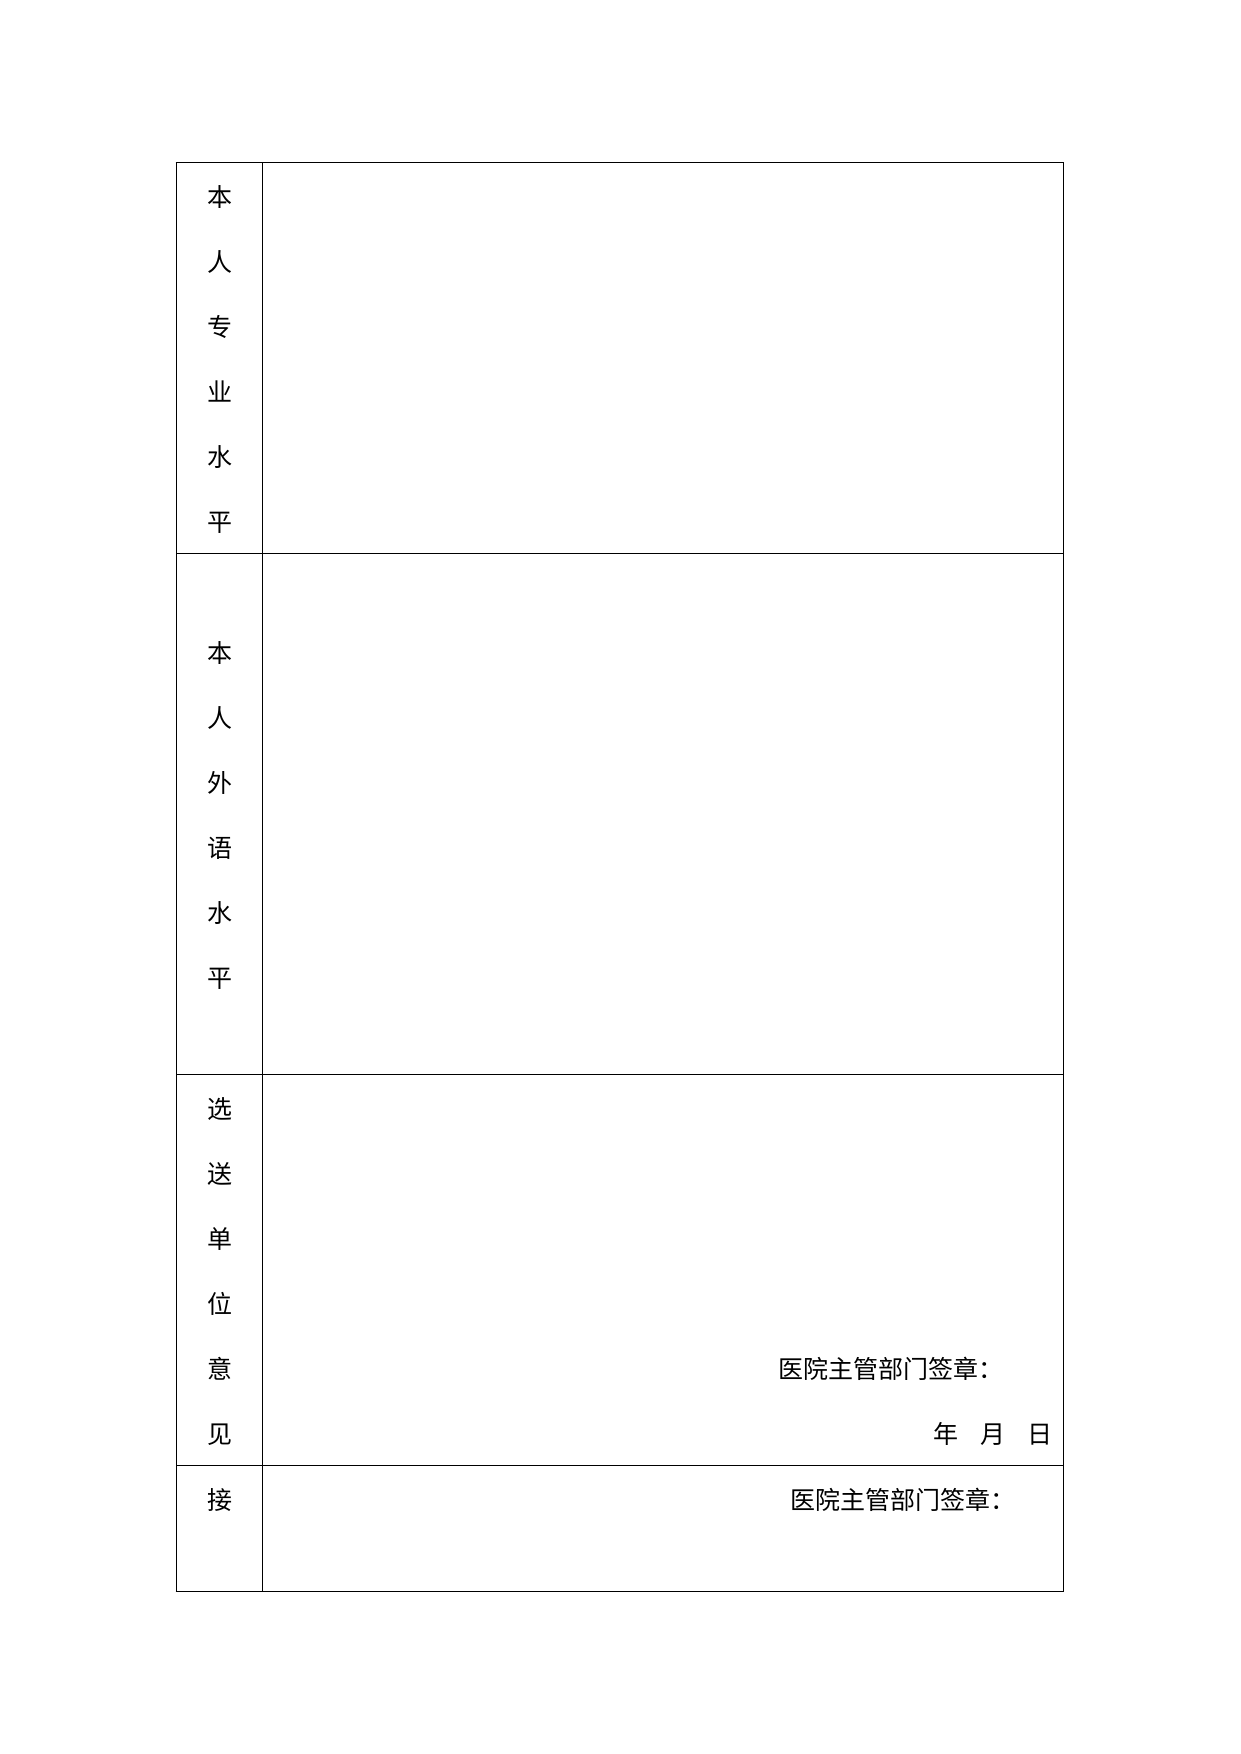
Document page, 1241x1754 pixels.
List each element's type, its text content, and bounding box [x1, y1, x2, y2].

table_cell 本人外语水平 [177, 554, 262, 1074]
table_cell 本人专业水平 [177, 163, 262, 553]
table_cell 接受单位意见 [177, 1466, 262, 1591]
table_cell 医院主管部门签章： 年 月 日 [263, 1466, 1063, 1591]
table_cell 医院主管部门签章： 年 月 日 [263, 1075, 1063, 1465]
table_cell 选送单位意见 [177, 1075, 262, 1465]
table_cell [263, 163, 1063, 553]
table_cell [263, 554, 1063, 1074]
